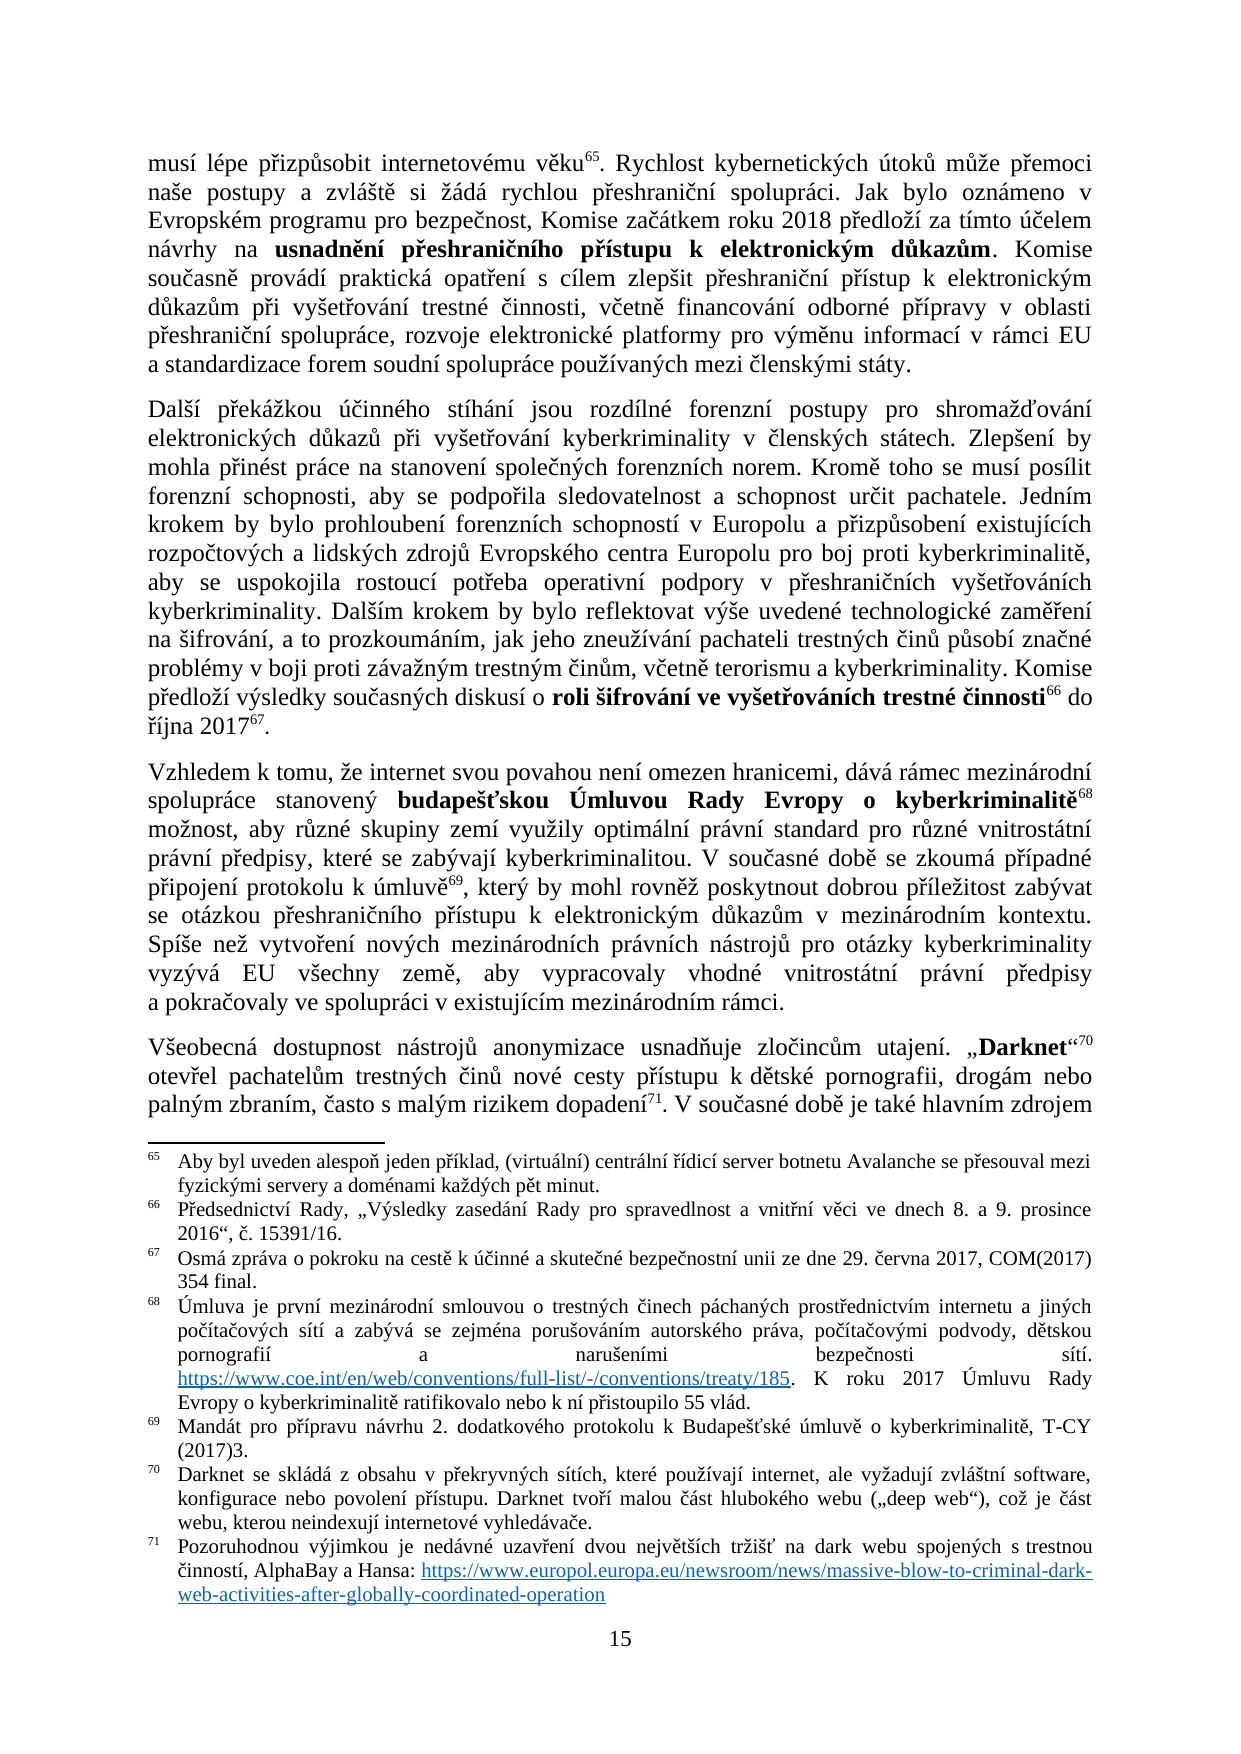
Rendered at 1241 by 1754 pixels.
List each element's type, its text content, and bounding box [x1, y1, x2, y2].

text Vzhledem k tomu, že internet svou povahou není omezen hranicemi, dává rámec mezinárodní spolupráce stanovený budapešťskou Úmluvou Rady Evropy o kyberkriminalitě možnost, aby různé skupiny zemí využily optimální právní standard pro různé vnitrostátní právní předpisy, které se zabývají kyberkriminalitou. V současné době se zkoumá případné připojení protokolu k úmluvě, který by mohl rovněž poskytnout dobrou příležitost zabývat se otázkou přeshraničního přístupu k elektronickým důkazům v mezinárodním kontextu. Spíše než vytvoření nových mezinárodních právních nástrojů pro otázky kyberkriminality vyzývá EU všechny země, aby vypracovaly vhodné vnitrostátní právní předpisy a pokračovaly ve spolupráci v existujícím mezinárodním rámci. [148, 757, 1093, 1015]
list Další překážkou účinného stíhání jsou rozdílné forenzní postupy pro shromažďování elektronických důkazů při vyšetřování kyberkriminality v členských státech. Zlepšení by mohla přinést práce na stanovení společných forenzních norem. Kromě toho se musí posílit forenzní schopnosti, aby se podpořila sledovatelnost a schopnost určit pachatele. Jedním krokem by bylo prohloubení forenzních schopností v Europolu a přizpůsobení existujících rozpočtových a lidských zdrojů Evropského centra Europolu pro boj proti kyberkriminalitě, aby se uspokojila rostoucí potřeba operativní podpory v přeshraničních vyšetřováních kyberkriminality. Dalším krokem by bylo reflektovat výše uvedené technologické zaměření na šifrování, a to prozkoumáním, jak jeho zneužívání pachateli trestných činů působí značné problémy v boji proti závažným trestným činům, včetně terorismu a kyberkriminality. Komise předloží výsledky současných diskusí o roli šifrování ve vyšetřováních trestné činnosti do října 2017. [148, 394, 1093, 740]
list Všeobecná dostupnost nástrojů anonymizace usnadňuje zločincům utajení. „Darknet“ otevřel pachatelům trestných činů nové cesty přístupu k dětské pornografii, drogám nebo palným zbraním, často s malým rizikem dopadení. V současné době je také hlavním zdrojem nástrojů používaných v kyberkriminalitě, jako je škodlivý software a hackerské nástroje. Komise spolu s příslušnými zúčastněnými stranami provede analýzu vnitrostátních přístupů s cílem určit nová řešení. Europol by měl usnadnit a podpořit vyšetřování na darknetu, posoudit hrozby, pomáhat určit jurisdikci a dát prioritu vysoce rizikovým případům, a EU může hrát vedoucí úlohu v koordinaci mezinárodních opatření. [148, 1032, 1093, 1118]
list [148, 148, 1093, 378]
